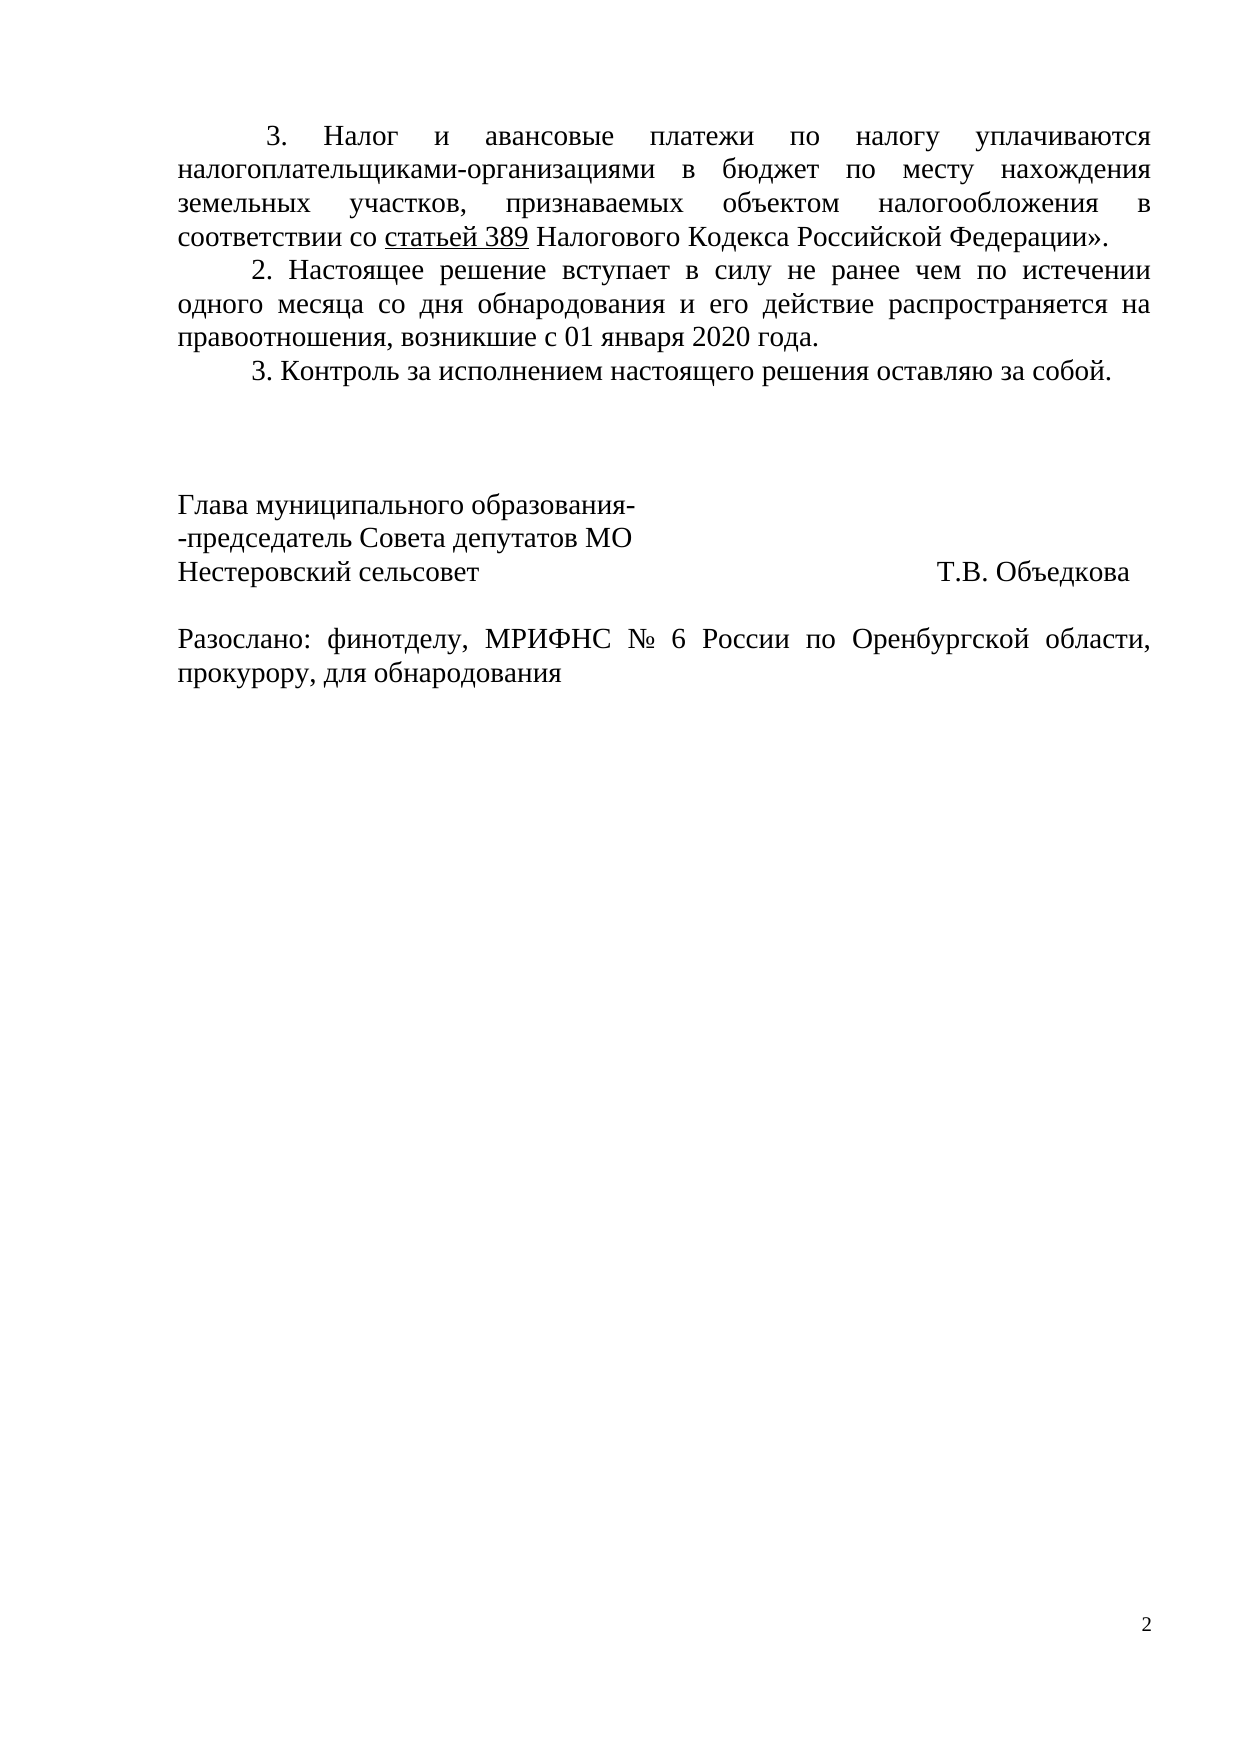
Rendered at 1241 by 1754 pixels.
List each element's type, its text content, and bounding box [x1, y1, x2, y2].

text Нестеровский сельсовет Т.В. Объедкова [177, 554, 1152, 588]
text Разослано: финотделу, МРИФНС № 6 России по Оренбургской области, прокурору, для обнародования [177, 621, 1152, 688]
text -председатель Совета депутатов МО [177, 521, 1152, 554]
text 3. Контроль за исполнением настоящего решения оставляю за собой. [177, 353, 1152, 386]
text Глава муниципального образования- [177, 487, 1152, 521]
text 3. Налог и авансовые платежи по налогу уплачиваются налогоплательщиками-организациями в бюджет по месту нахождения земельных участков, признаваемых объектом налогообложения в соответствии со статьей 389 Налогового Кодекса Российской Федерации». [177, 118, 1152, 252]
text 2. Настоящее решение вступает в силу не ранее чем по истечении одного месяца со дня обнародования и его действие распространяется на правоотношения, возникшие с 01 января 2020 года. [177, 252, 1152, 353]
